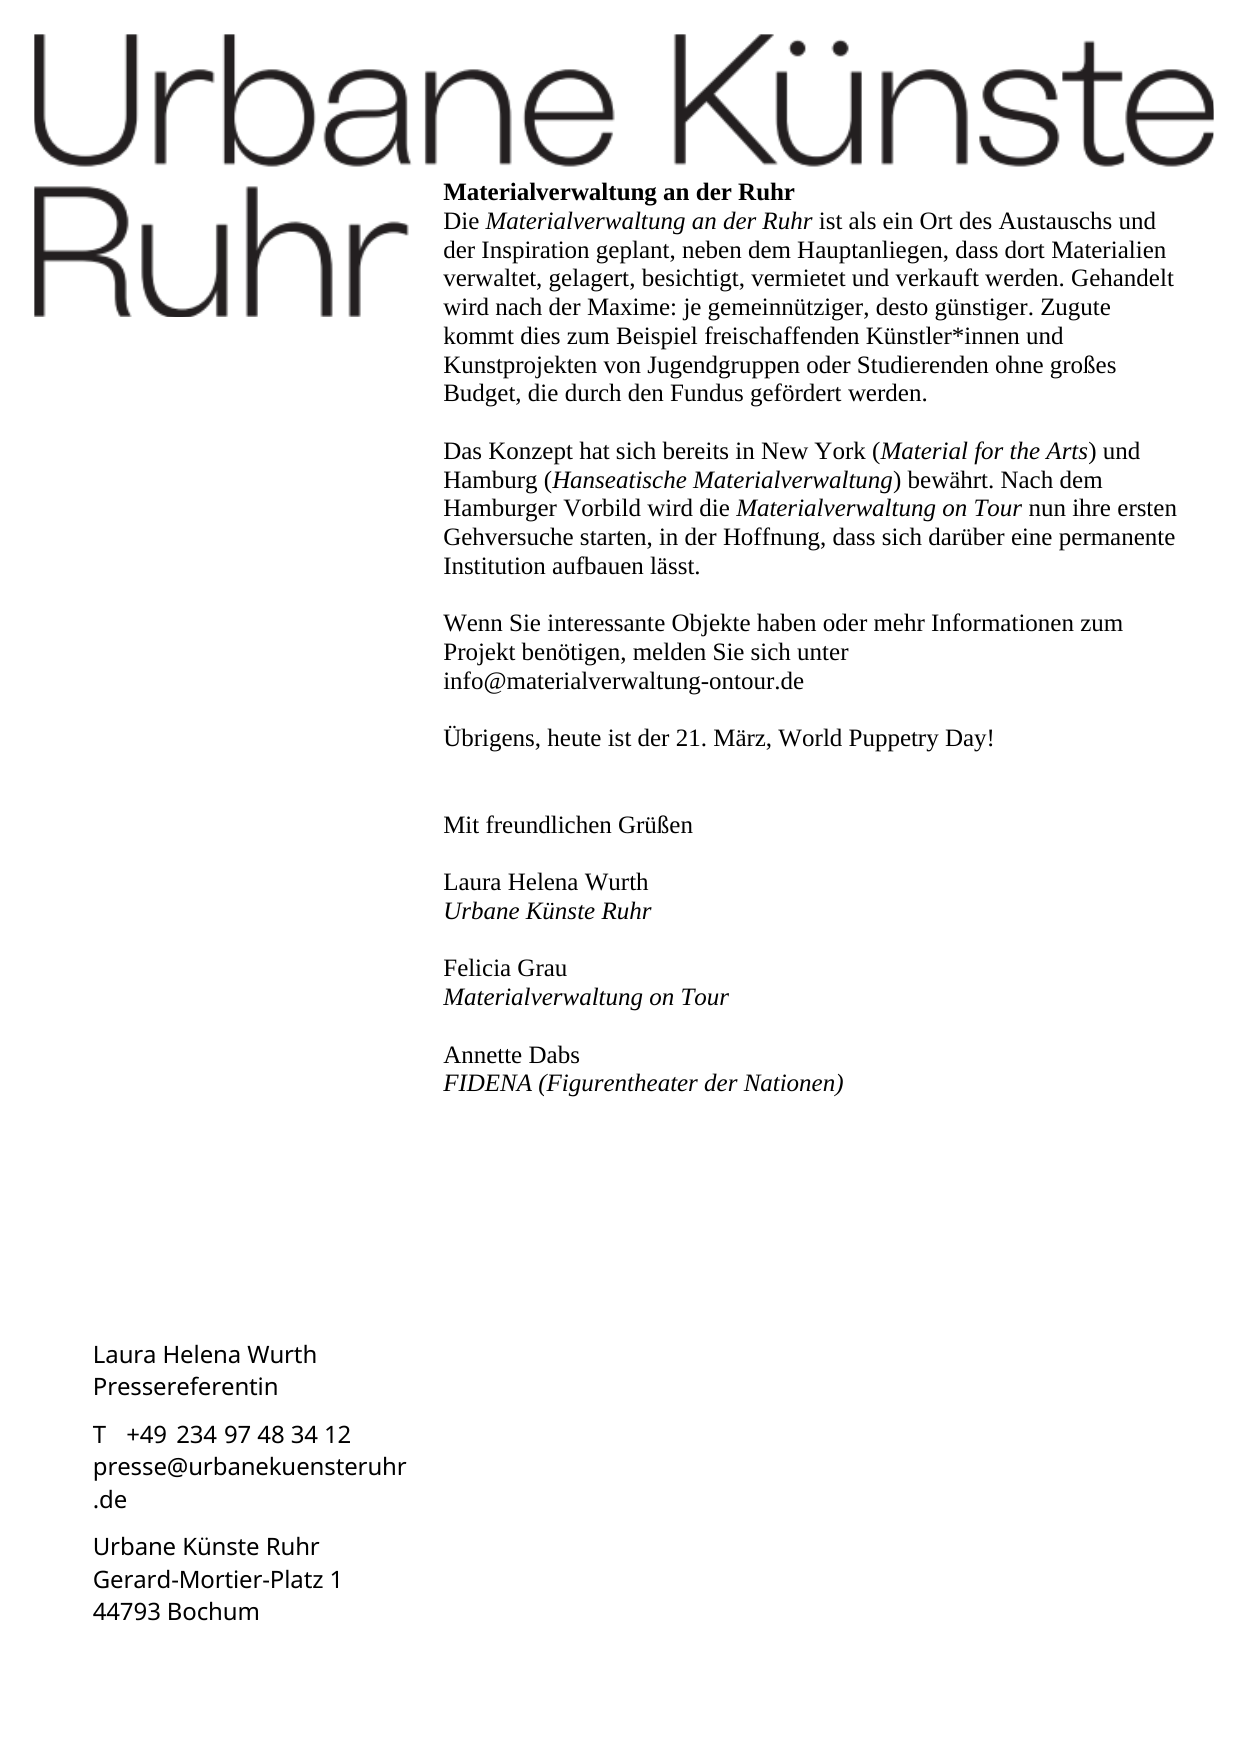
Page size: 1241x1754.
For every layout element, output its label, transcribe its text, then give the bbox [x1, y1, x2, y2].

text Übrigens, heute ist der 21. März, World Puppetry Day! [443, 723, 1181, 752]
text Laura Helena Wurth Urbane Künste Ruhr [443, 867, 1181, 925]
text Felicia Grau [443, 953, 1181, 982]
text Das Konzept hat sich bereits in New York (Material for the Arts) und Hamburg (Hanseatische Materialverwaltung) bewährt. Nach dem Hamburger Vorbild wird die Materialverwaltung on Tour nun ihre ersten Gehversuche starten, in der Hoffnung, dass sich darüber eine permanente Institution aufbauen lässt. [443, 407, 1181, 580]
text Mit freundlichen Grüßen [443, 810, 1181, 867]
text Annette Dabs [443, 1040, 1181, 1068]
text Materialverwaltung an der Ruhr Die Materialverwaltung an der Ruhr ist als ein Ort des Austauschs und der Inspiration geplant, neben dem Hauptanliegen, dass dort Materialien verwaltet, gelagert, besichtigt, vermietet und verkauft werden. Gehandelt wird nach der Maxime: je gemeinnütziger, desto günstiger. Zugute kommt dies zum Beispiel freischaffenden Künstler*innen und Kunstprojekten von Jugendgruppen oder Studierenden ohne großes Budget, die durch den Fundus gefördert werden. [443, 177, 1181, 407]
text FIDENA (Figurentheater der Nationen) [443, 1068, 1181, 1097]
text Wenn Sie interessante Objekte haben oder mehr Informationen zum Projekt benötigen, melden Sie sich unter info@materialverwaltung-ontour.de [443, 608, 1181, 695]
text Materialverwaltung on Tour [443, 982, 1181, 1040]
